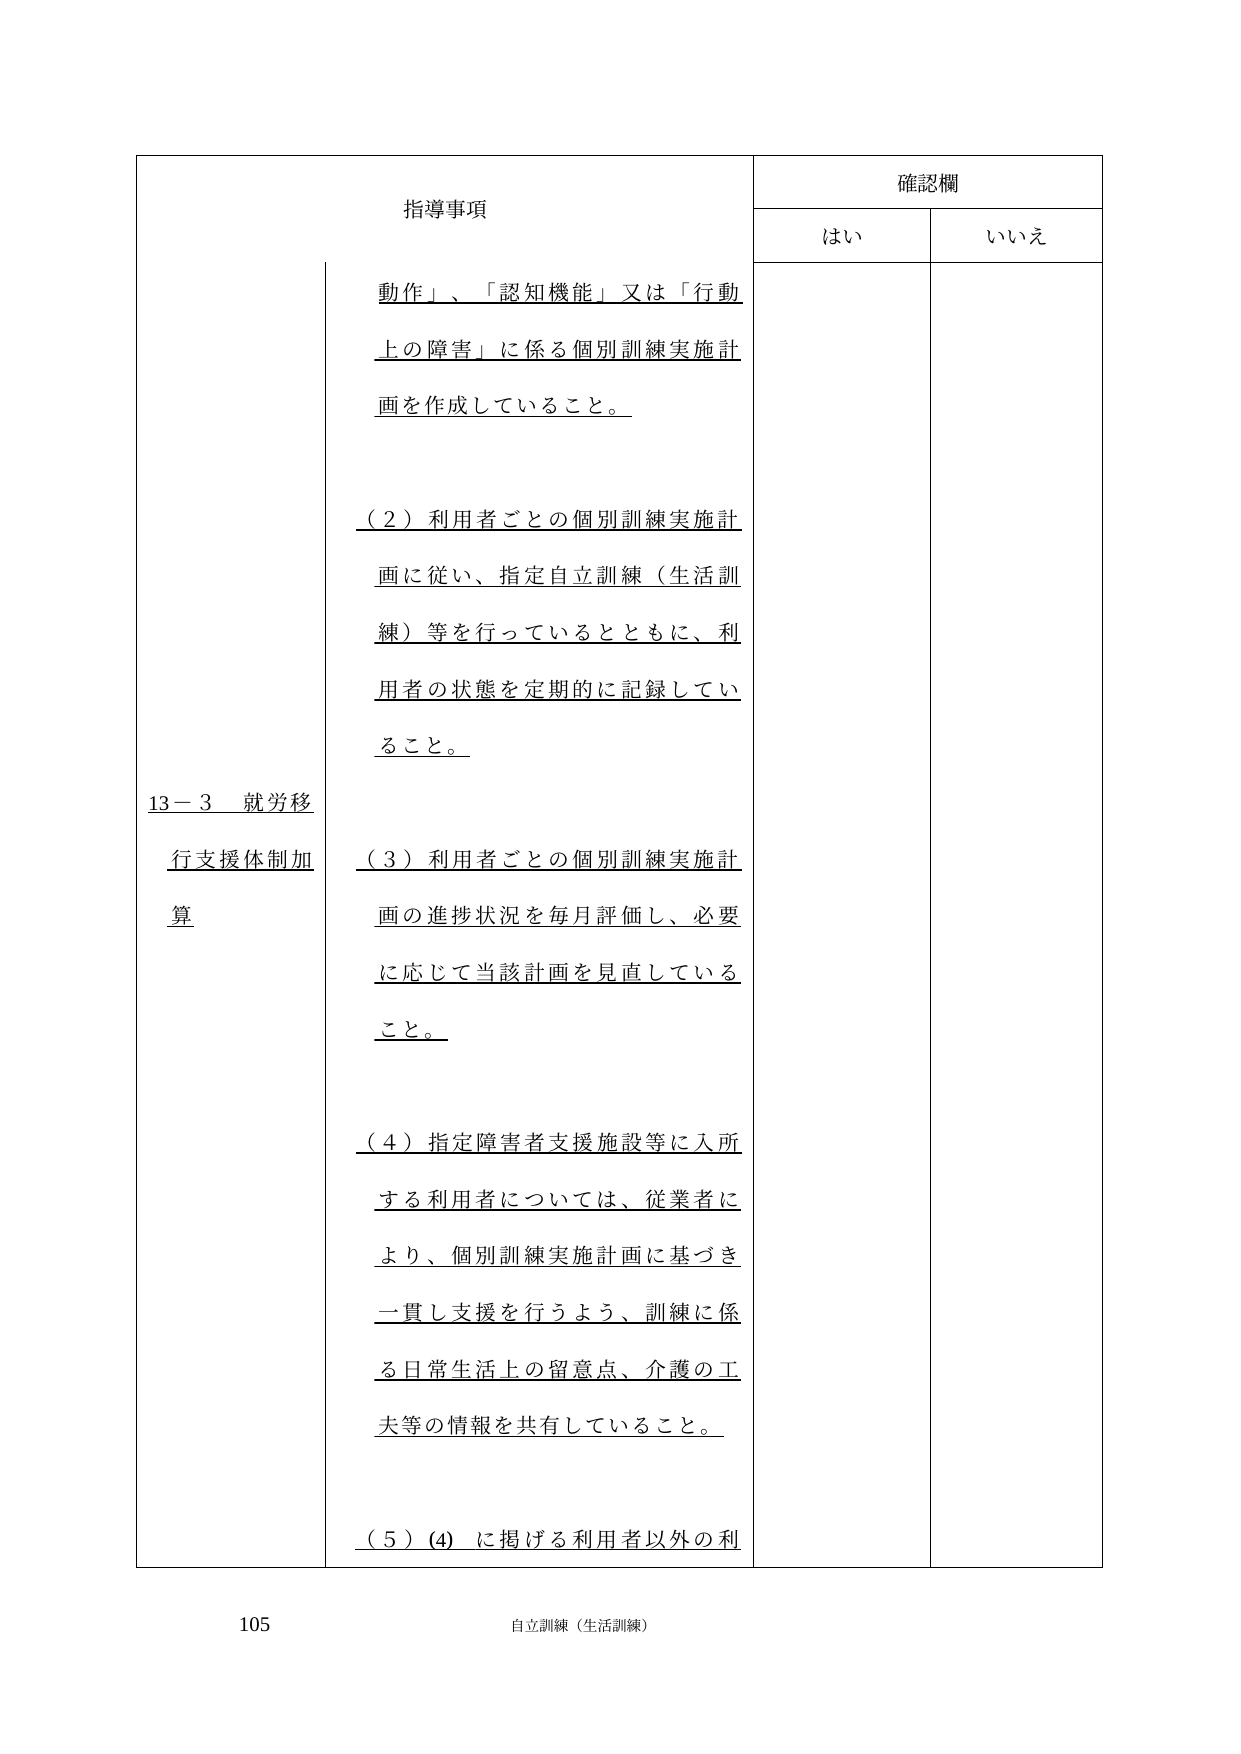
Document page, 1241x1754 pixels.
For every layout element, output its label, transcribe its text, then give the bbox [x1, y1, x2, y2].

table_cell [137, 262, 325, 1567]
table_header 指導事項 [137, 156, 753, 262]
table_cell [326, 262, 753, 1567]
table_cell [931, 263, 1102, 1567]
table_cell いいえ [931, 209, 1102, 262]
table_cell はい [754, 209, 930, 262]
table_cell [754, 263, 930, 1567]
table_header 確認欄 [754, 156, 1102, 208]
